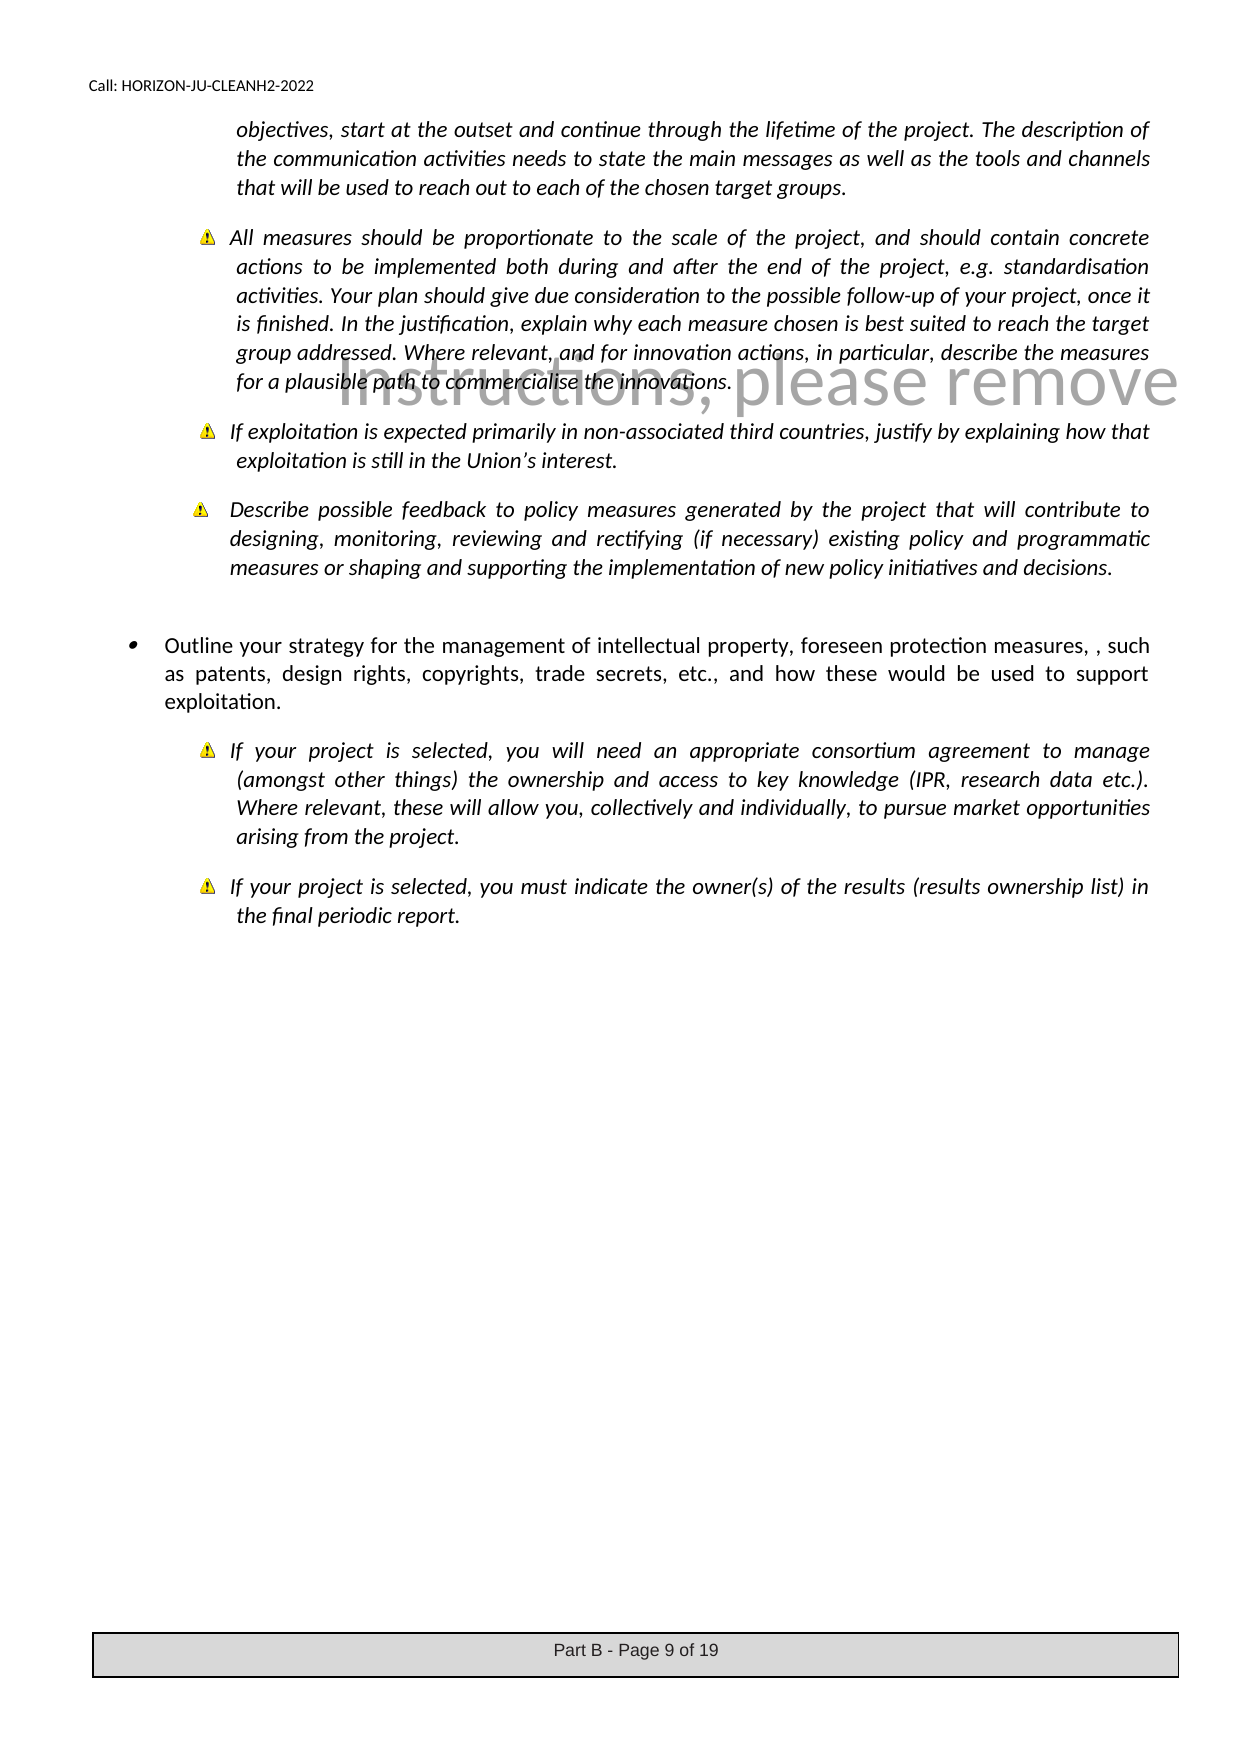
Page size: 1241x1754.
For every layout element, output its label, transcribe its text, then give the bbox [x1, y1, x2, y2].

picture [200, 228, 217, 246]
picture [200, 877, 217, 895]
list If your project is selected, you will need an appropriate consortium agreement to manage (amongst other things) the ownership and access to key knowledge (IPR, research data etc.). Where relevant, these will allow you, collectively and individually, to pursue market opportunities arising from the project. [199, 736, 1152, 850]
list Describe possible feedback to policy measures generated by the project that will contribute to designing, monitoring, reviewing and rectifying (if necessary) existing policy and programmatic measures or shaping and supporting the implementation of new policy initiatives and decisions. [192, 496, 1152, 581]
list If your project is selected, you must indicate the owner(s) of the results (results ownership list) in the final periodic report. [199, 872, 1152, 929]
picture [193, 501, 210, 518]
list Outline your strategy for the management of intellectual property, foreseen protection measures, , such as patents, design rights, copyrights, trade secrets, etc., and how these would be used to support exploitation. [127, 631, 1152, 715]
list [199, 116, 1152, 201]
list All measures should be proportionate to the scale of the project, and should contain concrete actions to be implemented both during and after the end of the project, e.g. standardisation activities. Your plan should give due consideration to the possible follow-up of your project, once it is finished. In the justification, explain why each measure chosen is best suited to reach the target group addressed. Where relevant, and for innovation actions, in particular, describe the measures for a plausible path to commercialise the innovations. [199, 223, 1152, 395]
list If exploitation is expected primarily in non-associated third countries, justify by explaining how that exploitation is still in the Union’s interest. [199, 417, 1152, 474]
picture [200, 741, 217, 759]
picture [200, 422, 217, 440]
